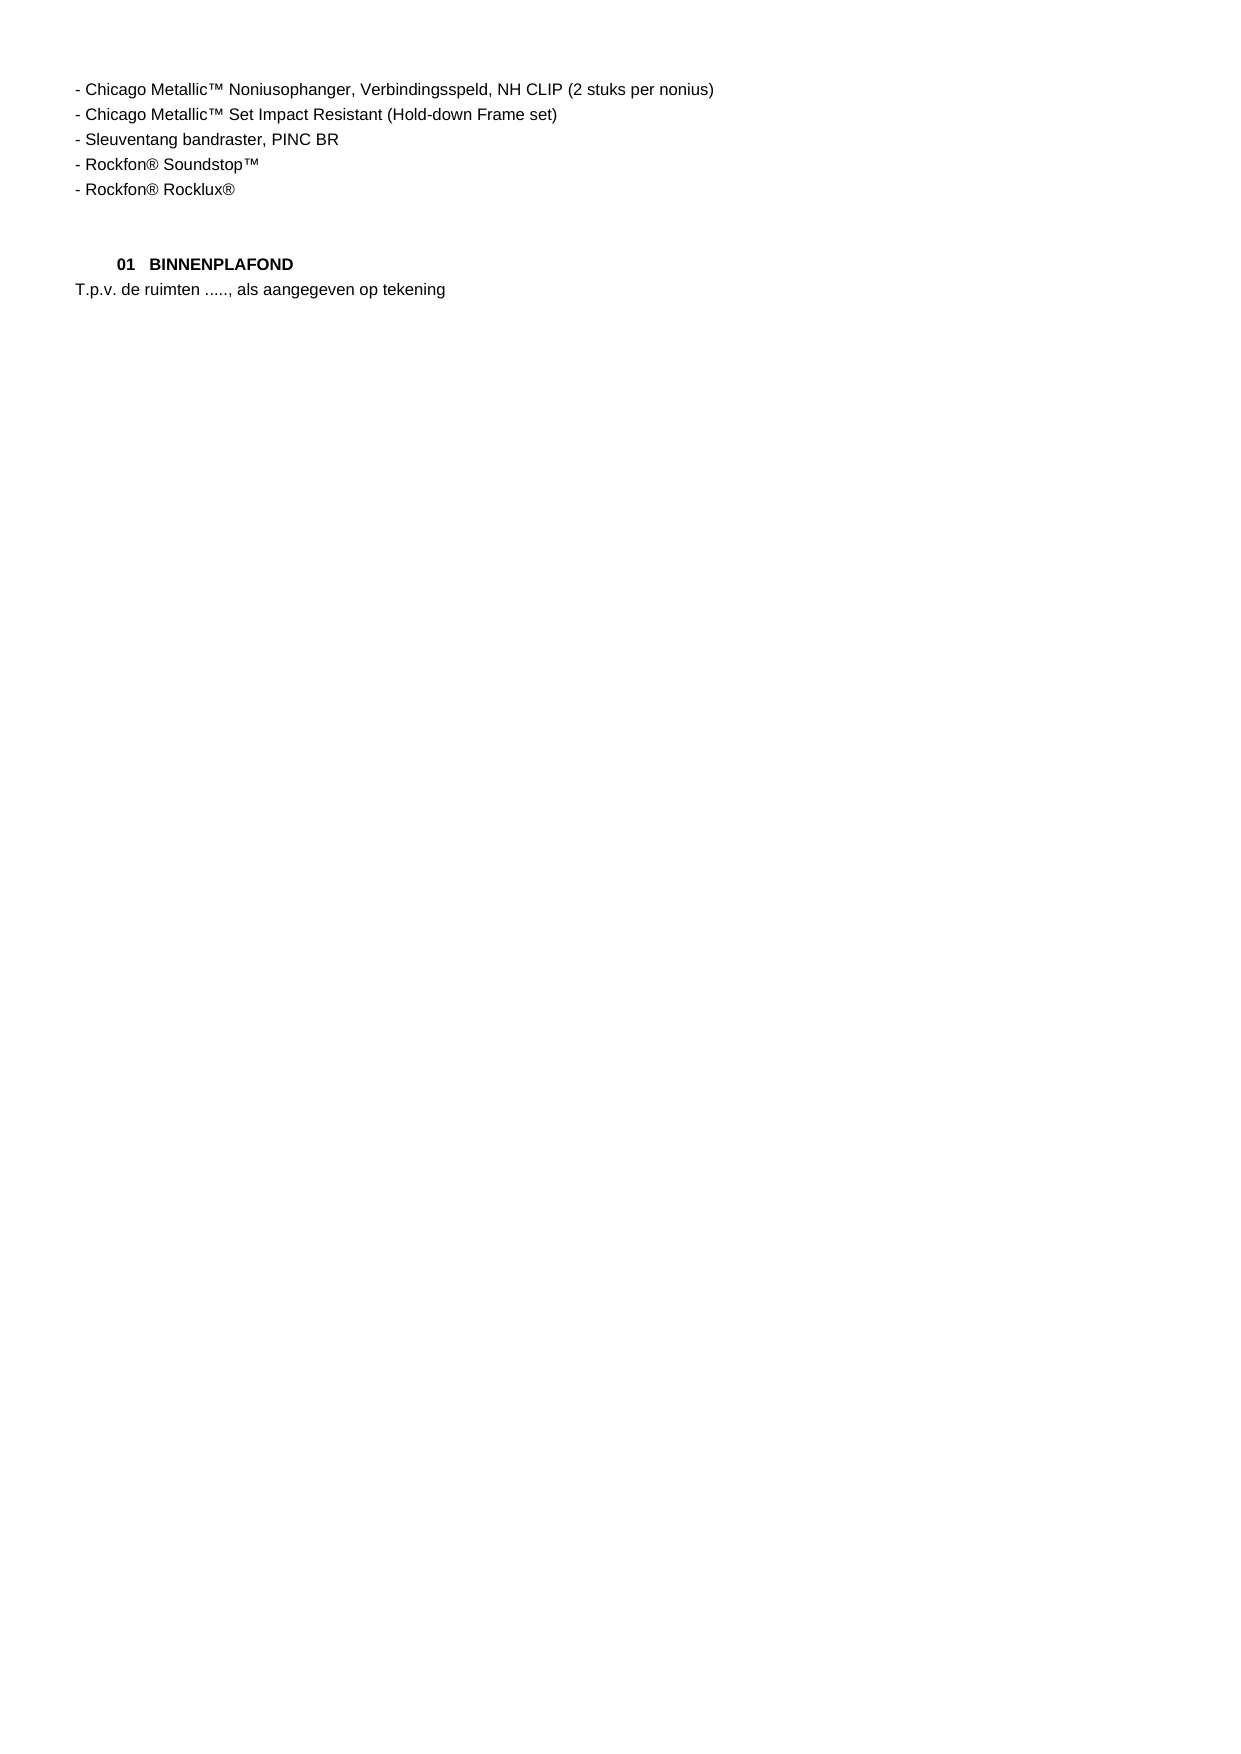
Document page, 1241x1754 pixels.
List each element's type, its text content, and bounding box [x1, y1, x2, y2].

text - Chicago Metallic™ Noniusophanger, Verbindingsspeld, NH CLIP (2 stuks per nonius) [75, 75, 1165, 100]
text T.p.v. de ruimten ....., als aangegeven op tekening [75, 275, 1165, 300]
text 01 BINNENPLAFOND [75, 250, 1165, 275]
text - Rockfon® Rocklux® [75, 175, 1165, 200]
text - Sleuventang bandraster, PINC BR [75, 125, 1165, 150]
text - Chicago Metallic™ Set Impact Resistant (Hold-down Frame set) [75, 100, 1165, 125]
text - Rockfon® Soundstop™ [75, 150, 1165, 175]
